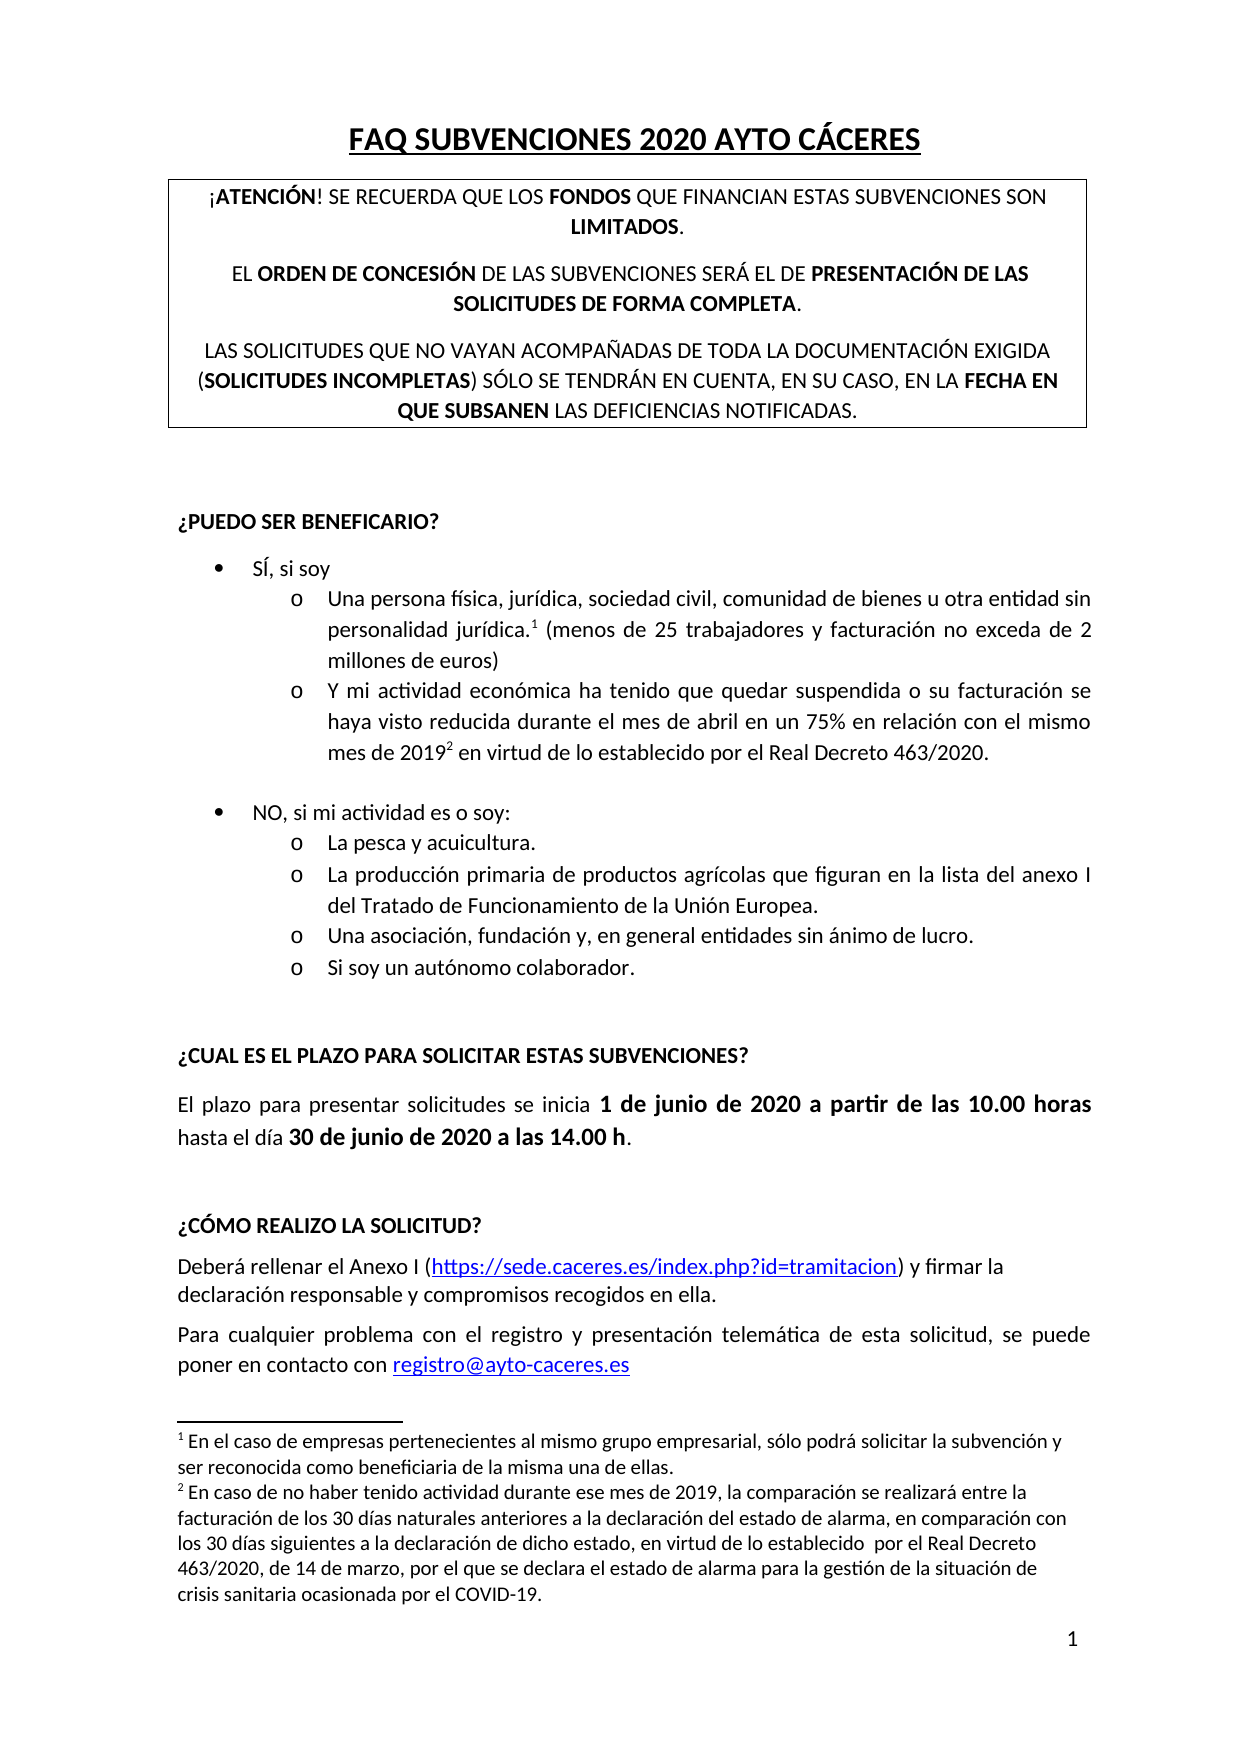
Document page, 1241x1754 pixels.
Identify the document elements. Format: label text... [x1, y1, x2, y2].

list SÍ, si soy [215, 554, 1093, 582]
text EL ORDEN DE CONCESIÓN DE LAS SUBVENCIONES SERÁ EL DE PRESENTACIÓN DE LAS SOLICITUDES DE FORMA COMPLETA. [169, 256, 1086, 317]
text Deberá rellenar el Anexo I (https://sede.caceres.es/index.php?id=tramitacion) y firmar la declaración responsable y compromisos recogidos en ella. [177, 1252, 1093, 1308]
text Para cualquier problema con el registro y presentación telemática de esta solicitud, se puede poner en contacto con registro@ayto-caceres.es [177, 1320, 1093, 1378]
text LAS SOLICITUDES QUE NO VAYAN ACOMPAÑADAS DE TODA LA DOCUMENTACIÓN EXIGIDA (SOLICITUDES INCOMPLETAS) SÓLO SE TENDRÁN EN CUENTA, EN SU CASO, EN LA FECHA EN QUE SUBSANEN LAS DEFICIENCIAS NOTIFICADAS. [169, 333, 1086, 427]
text FAQ SUBVENCIONES 2020 AYTO CÁCERES [177, 118, 1093, 159]
text ¡ATENCIÓN! SE RECUERDA QUE LOS FONDOS QUE FINANCIAN ESTAS SUBVENCIONES SON LIMITADOS. [169, 180, 1086, 240]
list Y mi actividad económica ha tenido que quedar suspendida o su facturación se haya visto reducida durante el mes de abril en un 75% en relación con el mismo mes de 2019 en virtud de lo establecido por el Real Decreto 463/2020. [290, 676, 1093, 766]
text ¿PUEDO SER BENEFICARIO? [177, 507, 1093, 535]
list La pesca y acuicultura. [290, 828, 1093, 857]
text El plazo para presentar solicitudes se inicia 1 de junio de 2020 a partir de las 10.00 horas hasta el día 30 de junio de 2020 a las 14.00 h. [177, 1088, 1093, 1152]
list Si soy un autónomo colaborador. [290, 953, 1093, 982]
text ¿CUAL ES EL PLAZO PARA SOLICITAR ESTAS SUBVENCIONES? [177, 1041, 1093, 1069]
list NO, si mi actividad es o soy: [215, 798, 1093, 826]
text ¿CÓMO REALIZO LA SOLICITUD? [177, 1211, 1093, 1239]
list Una persona física, jurídica, sociedad civil, comunidad de bienes u otra entidad sin personalidad jurídica. (menos de 25 trabajadores y facturación no exceda de 2 millones de euros) [290, 584, 1093, 674]
list La producción primaria de productos agrícolas que figuran en la lista del anexo I del Tratado de Funcionamiento de la Unión Europea. [290, 860, 1093, 919]
list Una asociación, fundación y, en general entidades sin ánimo de lucro. [290, 921, 1093, 950]
